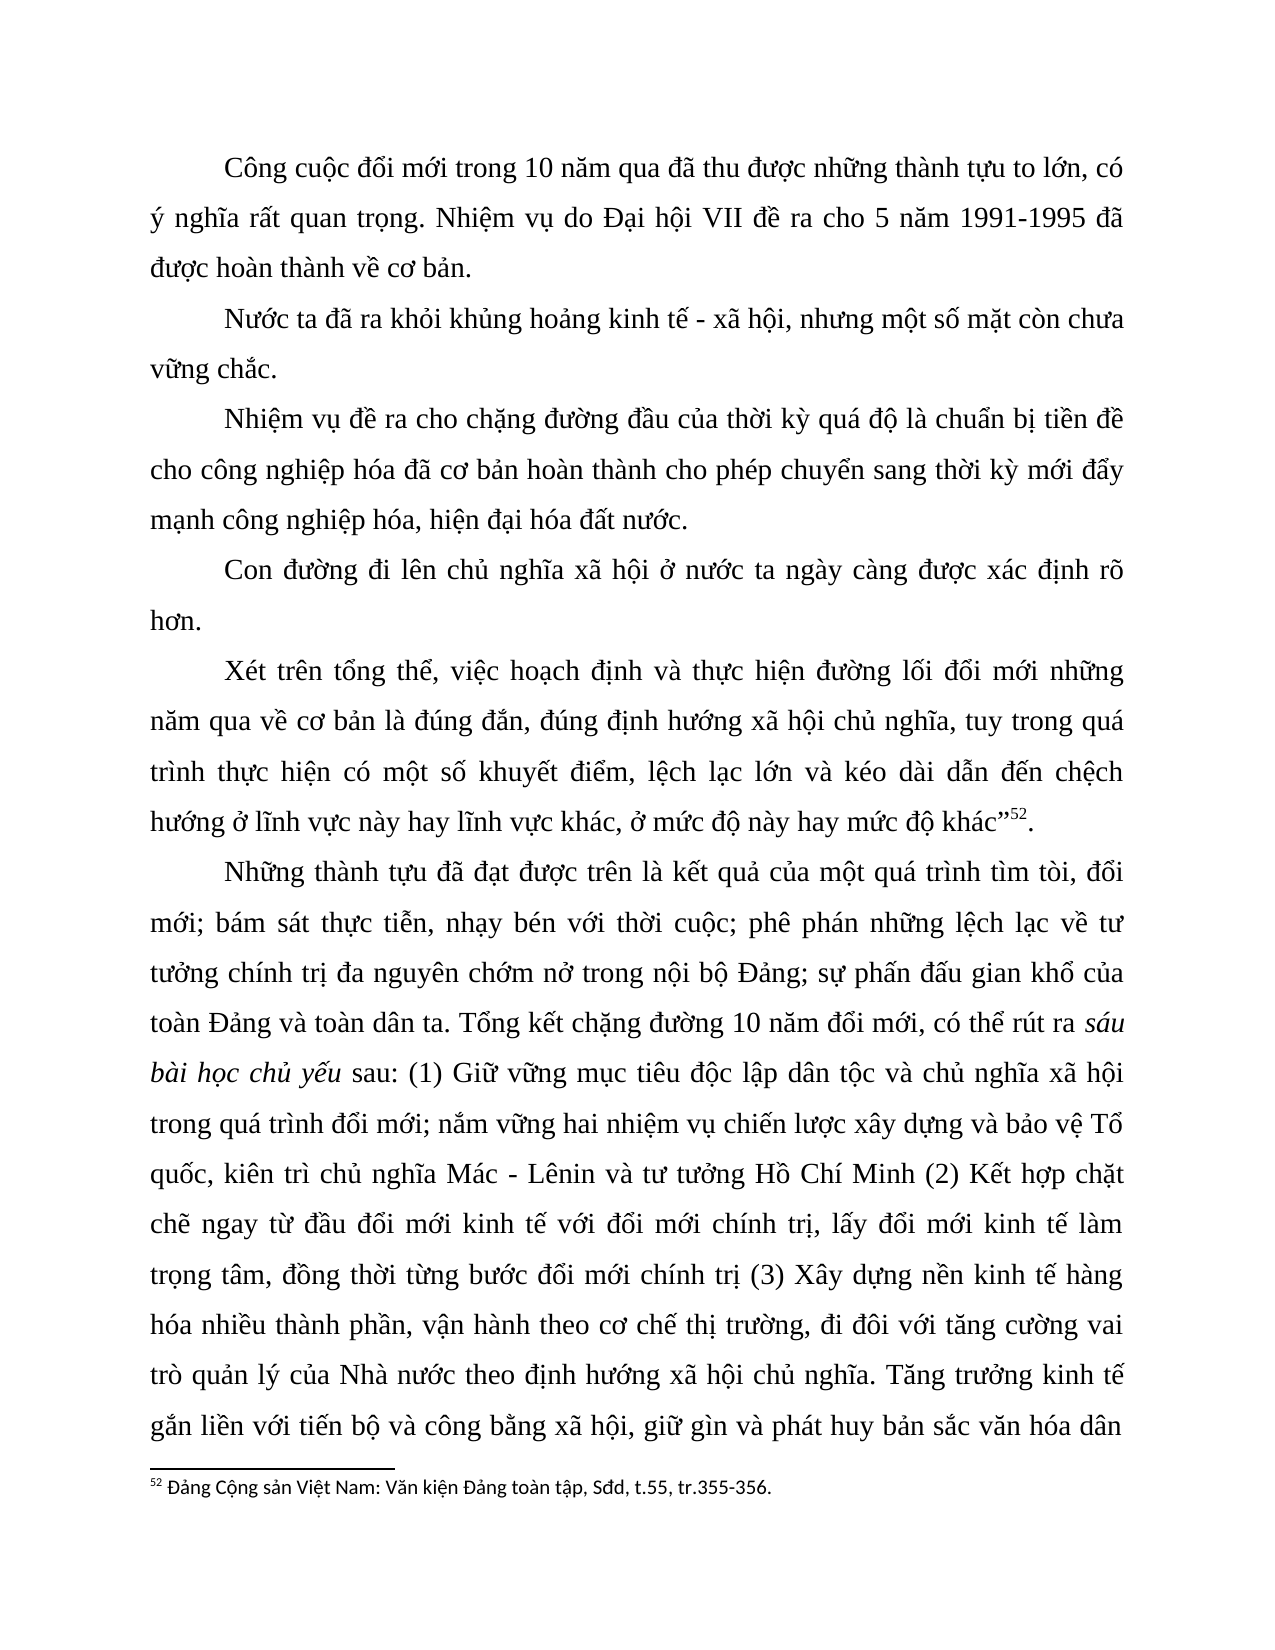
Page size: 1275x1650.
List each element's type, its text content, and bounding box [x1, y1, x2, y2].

text Công cuộc đổi mới trong 10 năm qua đã thu được những thành tựu to lớn, có ý nghĩa rất quan trọng. Nhiệm vụ do Đại hội VII đề ra cho 5 năm 1991-1995 đã được hoàn thành về cơ bản. [150, 150, 1125, 284]
text Con đường đi lên chủ nghĩa xã hội ở nước ta ngày càng được xác định rõ hơn. [150, 552, 1125, 636]
text Nước ta đã ra khỏi khủng hoảng kinh tế - xã hội, nhưng một số mặt còn chưa vững chắc. [150, 301, 1125, 385]
text Xét trên tổng thể, việc hoạch định và thực hiện đường lối đổi mới những năm qua về cơ bản là đúng đắn, đúng định hướng xã hội chủ nghĩa, tuy trong quá trình thực hiện có một số khuyết điểm, lệch lạc lớn và kéo dài dẫn đến chệch hướng ở lĩnh vực này hay lĩnh vực khác, ở mức độ này hay mức độ khác”. [150, 653, 1125, 838]
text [150, 854, 1125, 1441]
text Nhiệm vụ đề ra cho chặng đường đầu của thời kỳ quá độ là chuẩn bị tiền đề cho công nghiệp hóa đã cơ bản hoàn thành cho phép chuyển sang thời kỳ mới đẩy mạnh công nghiệp hóa, hiện đại hóa đất nước. [150, 402, 1125, 536]
